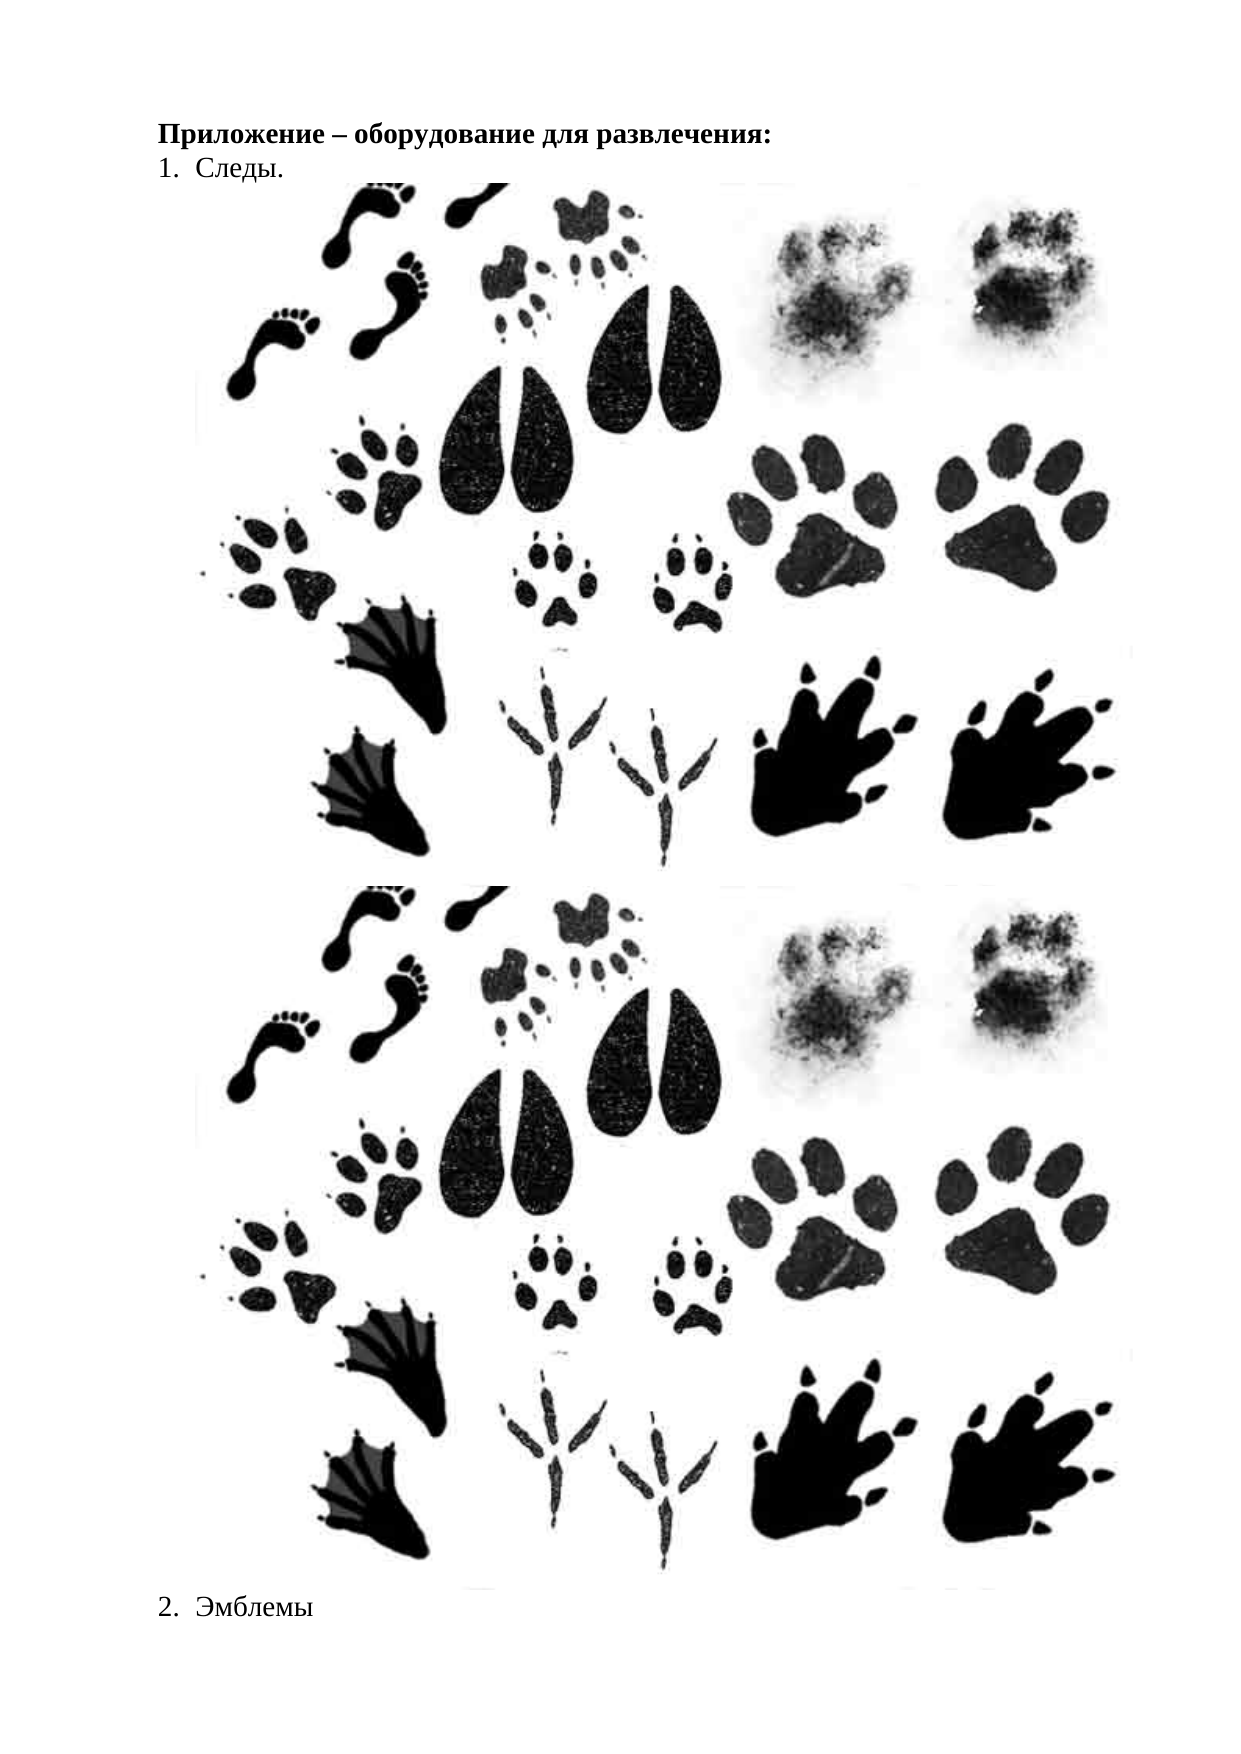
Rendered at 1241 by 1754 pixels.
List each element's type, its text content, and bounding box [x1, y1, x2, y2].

list Приложение – оборудование для развлечения: [158, 116, 1157, 150]
list Эмблемы [158, 1589, 1157, 1623]
picture [195, 183, 1133, 1590]
